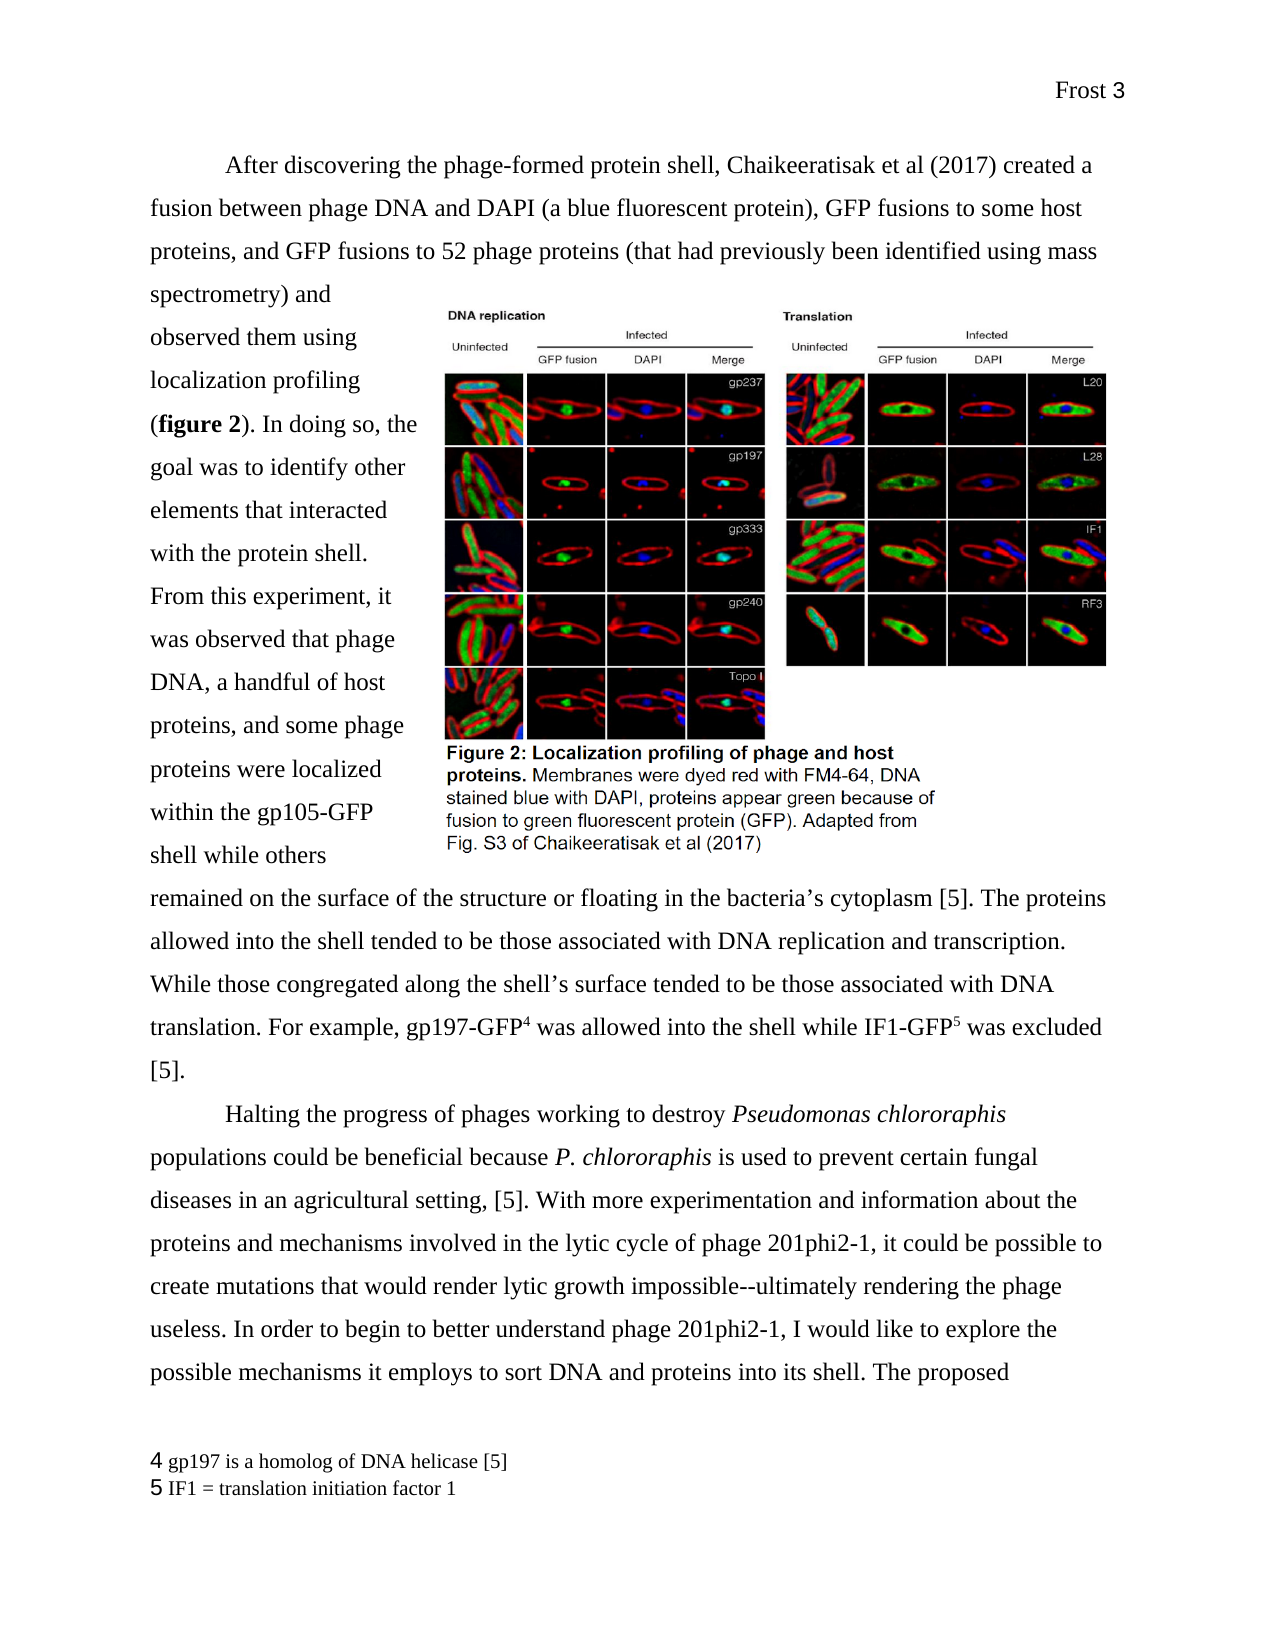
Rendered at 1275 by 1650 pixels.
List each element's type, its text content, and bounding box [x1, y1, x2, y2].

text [150, 1099, 1125, 1386]
picture [423, 306, 1125, 853]
